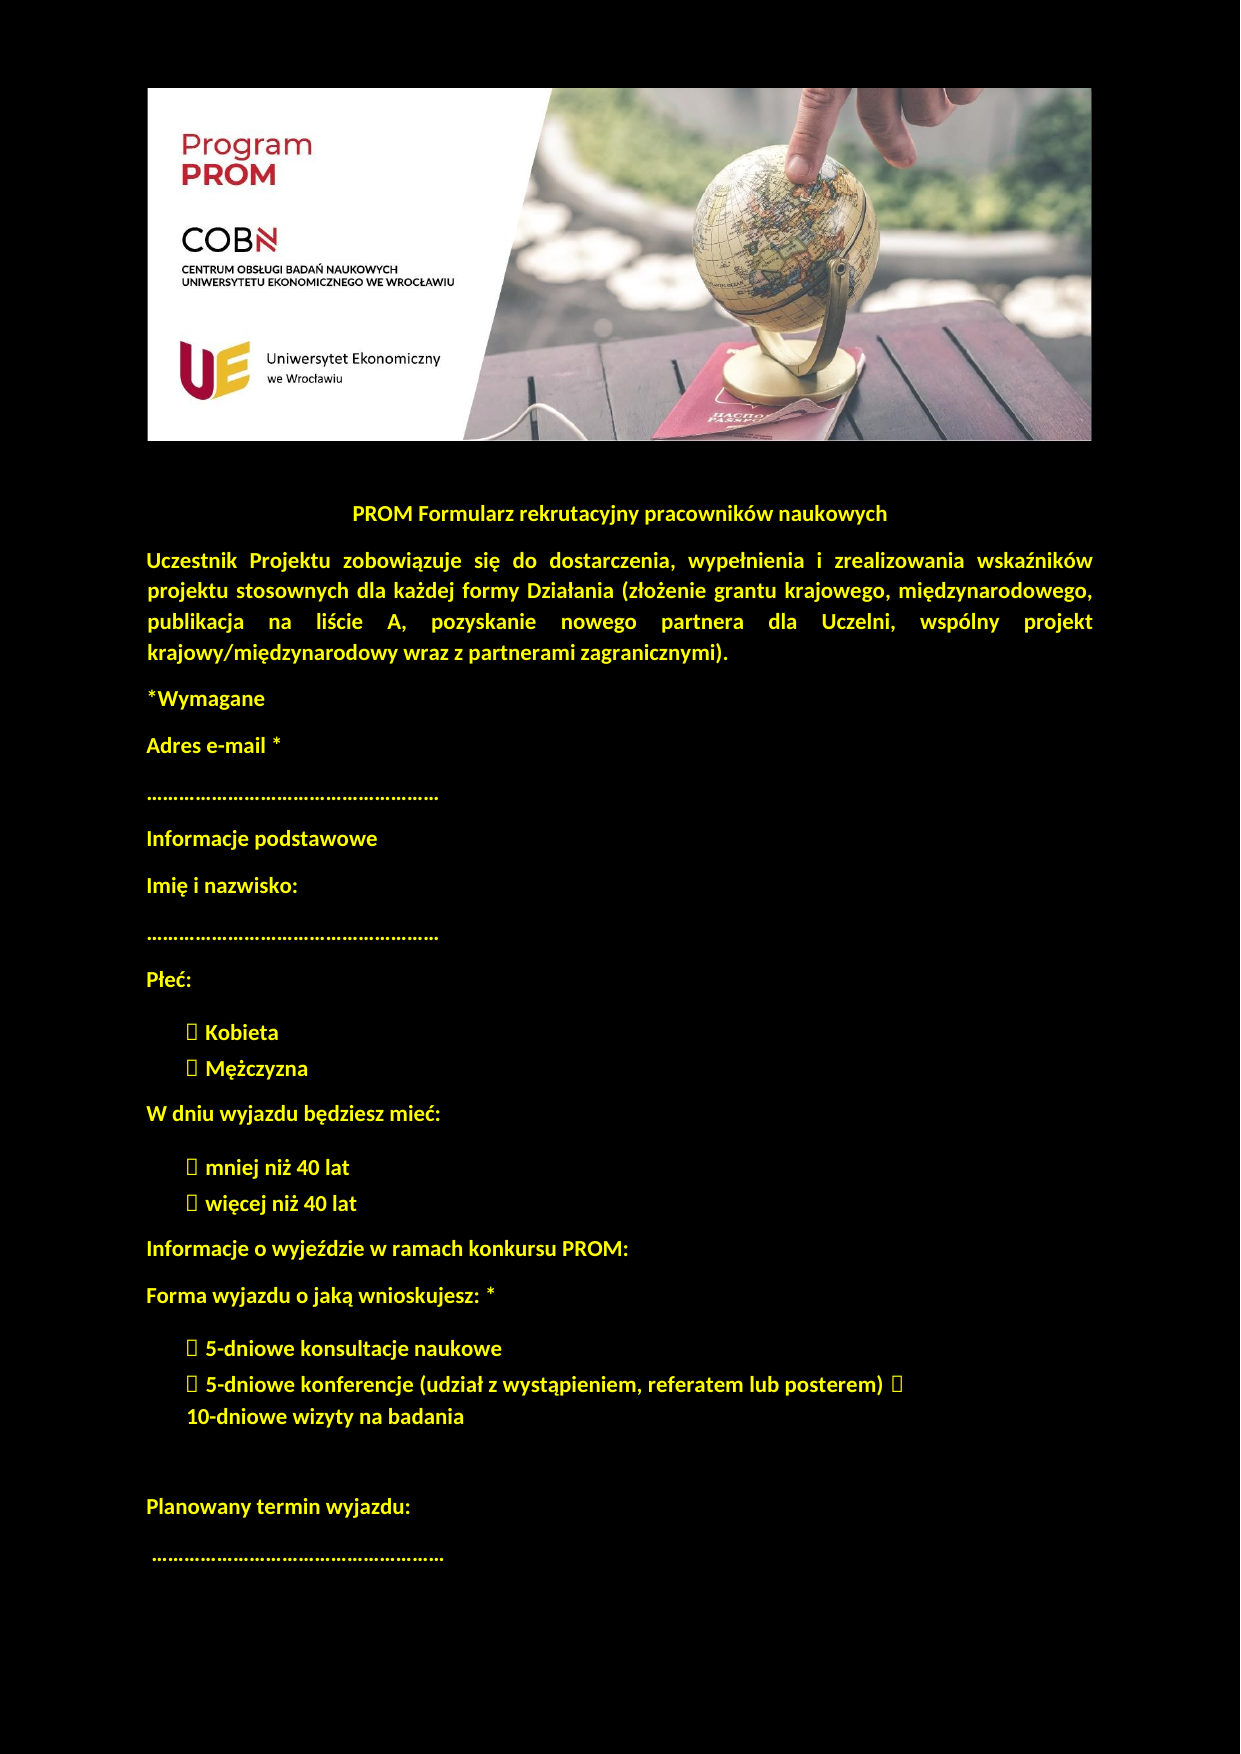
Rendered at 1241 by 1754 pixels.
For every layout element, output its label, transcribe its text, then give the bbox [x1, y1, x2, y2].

picture [147, 88, 1092, 441]
text  5-dniowe konsultacje naukowe [185, 1332, 1094, 1363]
text Informacje o wyjeździe w ramach konkursu PROM: [146, 1234, 1112, 1262]
text  Mężczyzna [185, 1052, 1094, 1083]
text Uczestnik Projektu zobowiązuje się do dostarczenia, wypełnienia i zrealizowania wskaźników projektu stosownych dla każdej formy Działania (złożenie grantu krajowego, międzynarodowego, publikacja na liście A, pozyskanie nowego partnera dla Uczelni, wspólny projekt krajowy/międzynarodowy wraz z partnerami zagranicznymi). [146, 546, 1094, 666]
text PROM Formularz rekrutacyjny pracowników naukowych [147, 499, 1092, 527]
text *Wymagane [146, 684, 1094, 713]
text Imię i nazwisko: [146, 871, 1094, 899]
text ……………………………………………… [146, 1539, 1094, 1567]
text W dniu wyjazdu będziesz mieć: [146, 1099, 1094, 1127]
text ……………………………………………… [146, 918, 1094, 946]
text  więcej niż 40 lat [185, 1187, 1094, 1218]
text ……………………………………………… [146, 778, 1094, 806]
text Płeć: [146, 965, 1094, 993]
text Adres e-mail * [146, 731, 1094, 759]
text Forma wyjazdu o jaką wnioskujesz: * [146, 1281, 1094, 1309]
text Planowany termin wyjazdu: [146, 1492, 1094, 1520]
text Informacje podstawowe [146, 824, 1112, 853]
text  mniej niż 40 lat [185, 1151, 1094, 1182]
text  Kobieta [185, 1016, 1094, 1047]
text  5-dniowe konferencje (udział z wystąpieniem, referatem lub posterem)  10-dniowe wizyty na badania [185, 1368, 904, 1430]
